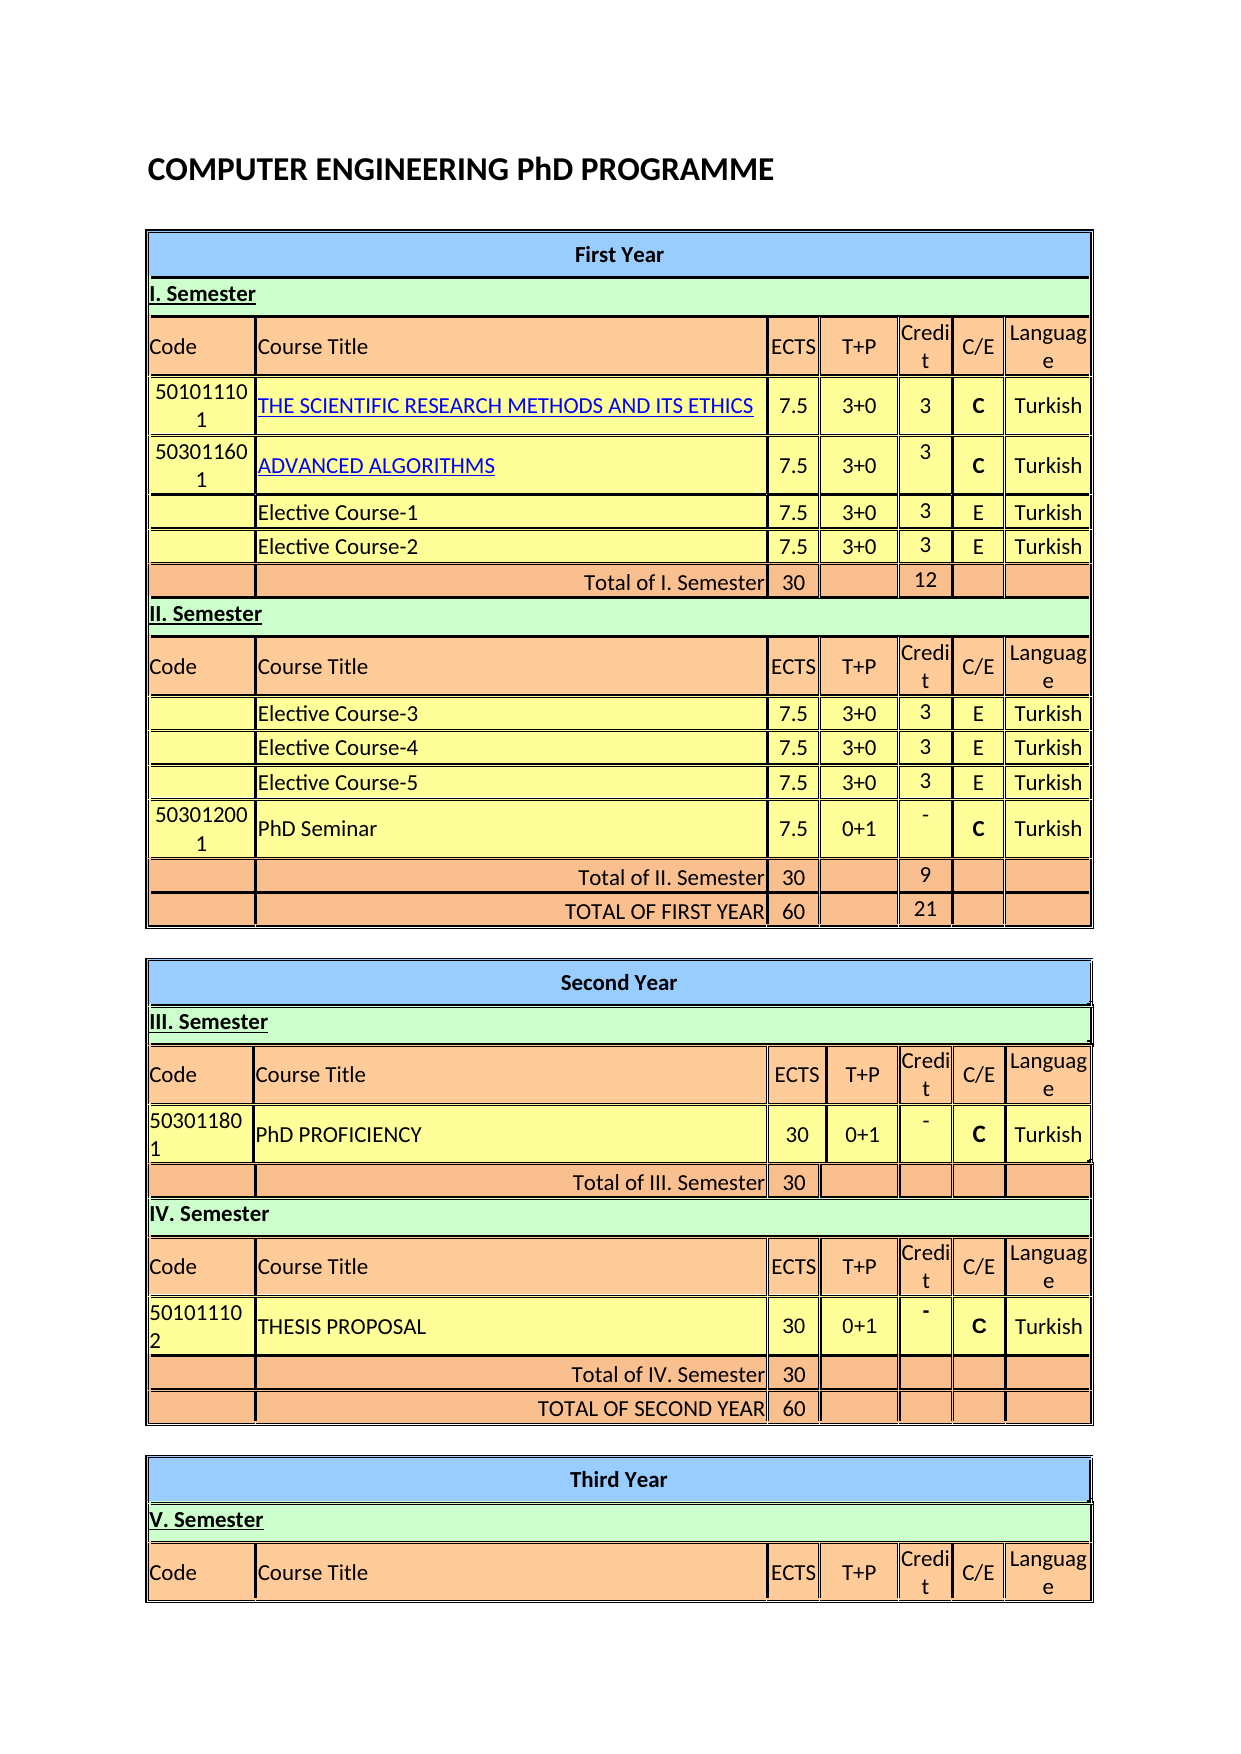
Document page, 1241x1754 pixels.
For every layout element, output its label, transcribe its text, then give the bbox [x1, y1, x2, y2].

table_cell [149, 694, 254, 729]
table_cell [822, 1165, 897, 1196]
table_cell TOTAL OF FIRST YEAR [255, 894, 767, 925]
table_cell Course Title [255, 1047, 766, 1103]
table_cell ECTS [769, 318, 818, 374]
table_cell 3+0 [821, 378, 897, 433]
table_cell Elective Course-1 [257, 496, 766, 527]
table_cell C/E [954, 1239, 1004, 1294]
table_cell T+P [822, 1239, 897, 1294]
table_cell 30 [769, 860, 818, 891]
table_cell [821, 860, 897, 891]
table_cell T+P [820, 1544, 898, 1600]
table_cell III. Semester [149, 1004, 1092, 1043]
table_cell [1007, 1354, 1090, 1388]
table_cell [149, 1354, 254, 1388]
table_cell Turkish [1006, 527, 1091, 562]
table_cell C [954, 1298, 1004, 1354]
table_cell II. Semester [149, 596, 1090, 635]
table_cell 3 [900, 496, 951, 527]
table_cell 30 [769, 1106, 825, 1162]
table_cell T+P [828, 1047, 897, 1103]
table_cell Total of II. Semester [257, 860, 766, 891]
table_cell ECTS [769, 638, 818, 694]
table_cell [149, 763, 254, 797]
table_cell Language [1006, 315, 1090, 374]
table_cell E [954, 698, 1003, 729]
table_cell 3+0 [821, 732, 897, 763]
table_cell ADVANCED ALGORITHMS [257, 437, 766, 493]
table_cell Language [1006, 635, 1090, 694]
table_cell 7.5 [769, 531, 818, 562]
table_cell Credit [901, 1239, 951, 1294]
table_cell [901, 1165, 951, 1196]
table_cell Turkish [1007, 1295, 1091, 1354]
table_cell Turkish [1006, 763, 1091, 797]
table_cell 12 [900, 565, 951, 596]
table_cell Code [149, 635, 254, 694]
table_cell Turkish [1005, 729, 1092, 763]
table_cell Elective Course-3 [257, 698, 766, 729]
table_cell 30 [769, 1298, 818, 1354]
table_cell 3 [900, 531, 951, 562]
table_cell 0+1 [828, 1106, 897, 1162]
table_cell THESIS PROPOSAL [257, 1298, 766, 1354]
table_cell Total of III. Semester [257, 1165, 766, 1196]
table_cell [149, 891, 255, 925]
table_cell Turkish [1006, 493, 1092, 527]
table_cell 30 [769, 1357, 818, 1388]
table_header Second Year [149, 961, 1091, 1004]
table_cell C/E [954, 638, 1003, 694]
table_cell Total of IV. Semester [257, 1357, 766, 1388]
table_cell ECTS [767, 1544, 820, 1600]
table_cell V. Semester [149, 1501, 1092, 1541]
table_cell 3+0 [821, 437, 897, 493]
table_cell 7.5 [769, 698, 818, 729]
table_cell Elective Course-5 [257, 767, 766, 797]
table_cell Elective Course-2 [257, 531, 766, 562]
table_header Third Year [149, 1458, 1091, 1501]
table_cell 503011801 [147, 1103, 253, 1162]
table_cell Code [149, 1043, 252, 1103]
table_cell E [954, 767, 1003, 797]
table_cell E [954, 531, 1003, 562]
table_cell Course Title [257, 1239, 766, 1294]
table_cell 7.5 [769, 767, 818, 797]
table_cell [147, 493, 254, 527]
table_cell [1005, 891, 1090, 925]
table_cell [899, 1392, 953, 1423]
table_cell [147, 562, 255, 596]
table_cell 30 [769, 1165, 818, 1196]
table_cell 501011102 [149, 1295, 254, 1354]
table_cell ECTS [769, 1239, 818, 1294]
table_cell [1005, 857, 1092, 891]
table_cell Credit [901, 1047, 951, 1103]
table_cell [1007, 1165, 1090, 1196]
table_cell [149, 527, 254, 562]
table_cell [1005, 1388, 1091, 1423]
table_cell 30 [769, 565, 818, 596]
table_cell [149, 1388, 255, 1423]
table_cell TOTAL OF SECOND YEAR [255, 1392, 767, 1423]
table_cell T+P [821, 638, 897, 694]
table_cell Code [149, 1235, 254, 1294]
table_cell C [954, 378, 1003, 433]
table_cell Language [1005, 1541, 1092, 1600]
table_cell Turkish [1006, 694, 1091, 729]
table_cell 7.5 [769, 437, 818, 493]
table_cell 7.5 [769, 801, 818, 857]
table_cell [1005, 562, 1092, 596]
table_cell 60 [768, 1388, 820, 1423]
table_cell [822, 1357, 897, 1388]
table_header First Year [149, 233, 1090, 276]
table_cell C/E [952, 1544, 1004, 1600]
table_cell 3 [900, 437, 951, 493]
table_cell C [954, 801, 1003, 857]
table_cell 3+0 [821, 767, 897, 797]
table_cell 7.5 [769, 378, 818, 433]
table_cell Code [149, 315, 254, 374]
table_cell 9 [900, 860, 951, 891]
table_cell IV. Semester [149, 1196, 1091, 1235]
table_cell Language [1007, 1047, 1090, 1103]
text COMPUTER ENGINEERING PhD PROGRAMME [148, 148, 1093, 188]
table_cell T+P [821, 318, 897, 374]
table_cell Turkish [1007, 1106, 1090, 1162]
table_cell E [954, 732, 1003, 763]
table_cell 3+0 [821, 698, 897, 729]
table_cell Turkish [1006, 798, 1091, 857]
table_cell [147, 857, 255, 891]
table_cell Total of I. Semester [257, 565, 766, 596]
table_cell Elective Course-4 [257, 732, 766, 763]
table_cell 3+0 [821, 531, 897, 562]
table_cell 3 [900, 767, 951, 797]
table_cell I. Semester [149, 276, 1090, 315]
table_cell Course Title [257, 318, 766, 374]
table_cell Code [147, 1541, 255, 1600]
table_cell C [954, 1106, 1004, 1162]
table_cell 503011601 [149, 434, 254, 493]
table_cell Course Title [257, 638, 766, 694]
table_cell [820, 1388, 899, 1423]
table_cell [954, 565, 1003, 596]
table_cell 501011101 [149, 374, 254, 433]
table_cell 3 [900, 698, 951, 729]
table_cell [954, 860, 1003, 891]
table_cell [954, 1165, 1004, 1196]
table_cell 60 [767, 894, 820, 925]
table_cell 0+1 [822, 1298, 897, 1354]
table_cell Turkish [1006, 434, 1091, 493]
table_cell Course Title [255, 1544, 767, 1600]
table_cell C/E [954, 318, 1003, 374]
table_cell Language [1007, 1235, 1091, 1294]
table_cell PhD PROFICIENCY [255, 1106, 766, 1162]
table_cell [953, 1392, 1005, 1423]
table_cell 3 [900, 378, 951, 433]
table_cell - [901, 1298, 951, 1354]
table_cell E [954, 496, 1003, 527]
table_cell Turkish [1006, 374, 1091, 433]
table_cell Credit [899, 1544, 952, 1600]
table_cell Credit [900, 638, 951, 694]
table_cell 503012001 [149, 798, 254, 857]
table_cell [147, 1162, 255, 1196]
table_cell PhD Seminar [257, 801, 766, 857]
table_cell [954, 1357, 1004, 1388]
table_cell [952, 894, 1004, 925]
table_cell - [901, 1106, 951, 1162]
table_cell 3+0 [821, 496, 897, 527]
table_cell [901, 1357, 951, 1388]
table_cell [821, 565, 897, 596]
table_cell 3 [900, 732, 951, 763]
table_cell THE SCIENTIFIC RESEARCH METHODS AND ITS ETHICS [257, 378, 766, 433]
table_cell C [954, 437, 1003, 493]
table_cell 21 [899, 894, 952, 925]
table_cell C/E [954, 1047, 1004, 1103]
table_cell [147, 729, 255, 763]
table_cell ECTS [769, 1047, 825, 1103]
table_cell - [900, 801, 951, 857]
table_cell 7.5 [769, 496, 818, 527]
table_cell Credit [900, 318, 951, 374]
table_cell [820, 894, 898, 925]
table_cell 7.5 [769, 732, 818, 763]
table_cell 0+1 [821, 801, 897, 857]
